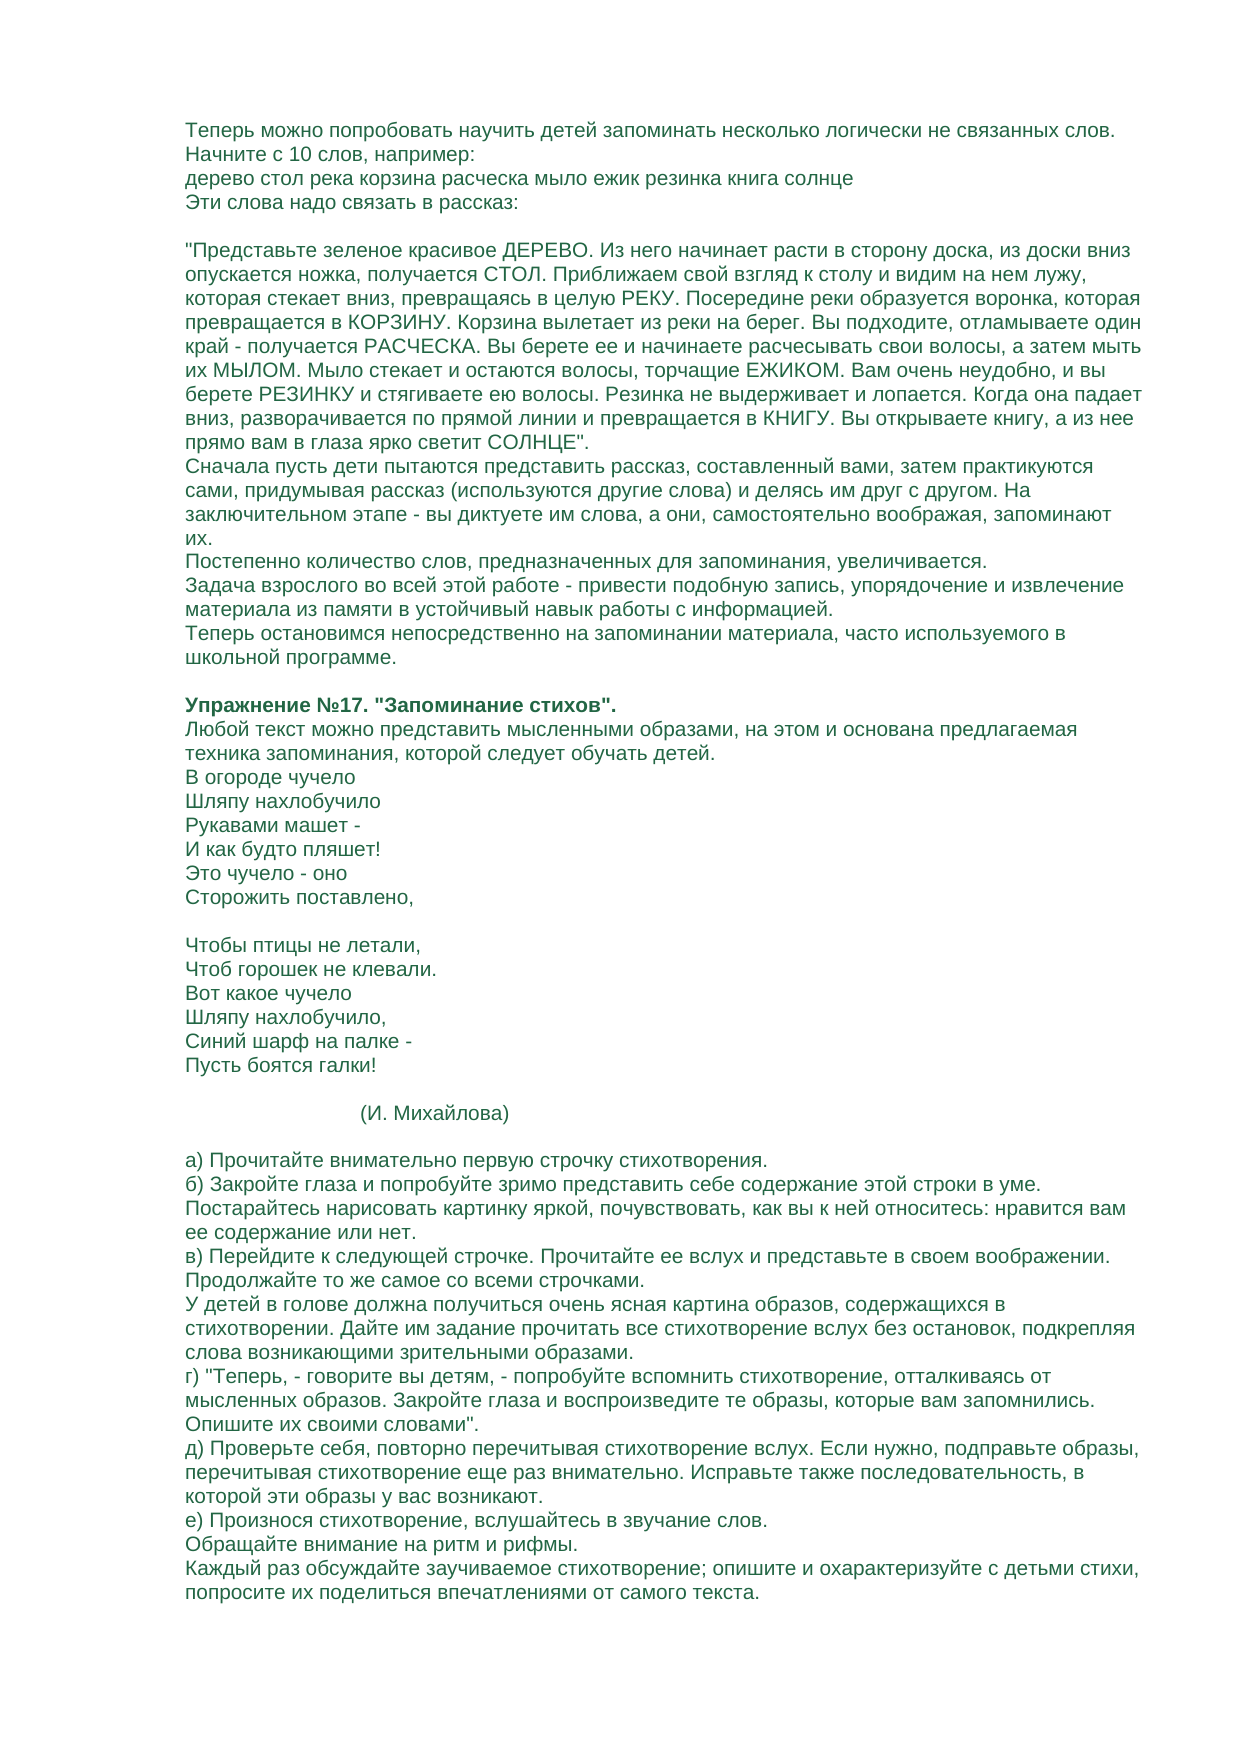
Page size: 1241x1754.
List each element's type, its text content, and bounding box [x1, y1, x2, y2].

text в) Перейдите к следующей строчке. Прочитайте ее вслух и представьте в своем воображении. Продолжайте то же самое со всеми строчками. [185, 1244, 1144, 1292]
text "Представьте зеленое красивое ДЕРЕВО. Из него начинает расти в сторону доска, из доски вниз опускается ножка, получается СТОЛ. Приближаем свой взгляд к столу и видим на нем лужу, которая стекает вниз, превращаясь в целую РЕКУ. Посередине реки образуется воронка, которая превращается в КОРЗИНУ. Корзина вылетает из реки на берег. Вы подходите, отламываете один край - получается РАСЧЕСКА. Вы берете ее и начинаете расчесывать свои волосы, а затем мыть их МЫЛОМ. Мыло стекает и остаются волосы, торчащие ЕЖИКОМ. Вам очень неудобно, и вы берете РЕЗИНКУ и стягиваете ею волосы. Резинка не выдерживает и лопается. Когда она падает вниз, разворачивается по прямой линии и превращается в КНИГУ. Вы открываете книгу, а из нее прямо вам в глаза ярко светит СОЛНЦЕ". [185, 238, 1144, 453]
text дерево стол река корзина расческа мыло ежик резинка книга солнце [185, 166, 1144, 190]
text Обращайте внимание на ритм и рифмы. [185, 1532, 1144, 1556]
text г) "Теперь, - говорите вы детям, - попробуйте вспомнить стихотворение, отталкиваясь от мысленных образов. Закройте глаза и воспроизведите те образы, которые вам запомнились. Опишите их своими словами". [185, 1364, 1144, 1436]
text Эти слова надо связать в рассказ: [185, 190, 1144, 214]
text д) Проверьте себя, повторно перечитывая стихотворение вслух. Если нужно, подправьте образы, перечитывая стихотворение еще раз внимательно. Исправьте также последовательность, в которой эти образы у вас возникают. [185, 1436, 1144, 1508]
text Сначала пусть дети пытаются представить рассказ, составленный вами, затем практикуются сами, придумывая рассказ (используются другие слова) и делясь им друг с другом. На заключительном этапе - вы диктуете им слова, а они, самостоятельно воображая, запоминают их. [185, 453, 1144, 549]
text Упражнение №17. "Запоминание стихов". [185, 693, 1144, 717]
text Вот какое чучело [185, 981, 1144, 1004]
text Чтоб горошек не клевали. [185, 957, 1144, 981]
text Синий шарф на палке - [185, 1028, 1144, 1052]
text (И. Михайлова) [185, 1100, 1144, 1124]
text Теперь остановимся непосредственно на запоминании материала, часто используемого в школьной программе. [185, 621, 1144, 669]
text Пусть боятся галки! [185, 1052, 1144, 1076]
text Рукавами машет - [185, 813, 1144, 837]
text В огороде чучело [185, 765, 1144, 789]
text е) Произнося стихотворение, вслушайтесь в звучание слов. [185, 1508, 1144, 1532]
text Каждый раз обсуждайте заучиваемое стихотворение; опишите и охарактеризуйте с детьми стихи, попросите их поделиться впечатлениями от самого текста. [185, 1556, 1144, 1603]
text Это чучело - оно [185, 861, 1144, 885]
text Сторожить поставлено, [185, 885, 1144, 909]
text Постепенно количество слов, предназначенных для запоминания, увеличивается. [185, 549, 1144, 573]
text У детей в голове должна получиться очень ясная картина образов, содержащихся в стихотворении. Дайте им задание прочитать все стихотворение вслух без остановок, подкрепляя слова возникающими зрительными образами. [185, 1292, 1144, 1364]
text Любой текст можно представить мысленными образами, на этом и основана предлагаемая техника запоминания, которой следует обучать детей. [185, 717, 1144, 765]
text Шляпу нахлобучило, [185, 1004, 1144, 1028]
text а) Прочитайте внимательно первую строчку стихотворения. [185, 1148, 1144, 1172]
text б) Закройте глаза и попробуйте зримо представить себе содержание этой строки в уме. Постарайтесь нарисовать картинку яркой, почувствовать, как вы к ней относитесь: нравится вам ее содержание или нет. [185, 1172, 1144, 1244]
text Задача взрослого во всей этой работе - привести подобную запись, упорядочение и извлечение материала из памяти в устойчивый навык работы с информацией. [185, 573, 1144, 621]
text Чтобы птицы не летали, [185, 933, 1144, 957]
text Шляпу нахлобучило [185, 789, 1144, 813]
text И как будто пляшет! [185, 837, 1144, 861]
text Теперь можно попробовать научить детей запоминать несколько логически не связанных слов. Начните с 10 слов, например: [185, 118, 1144, 166]
